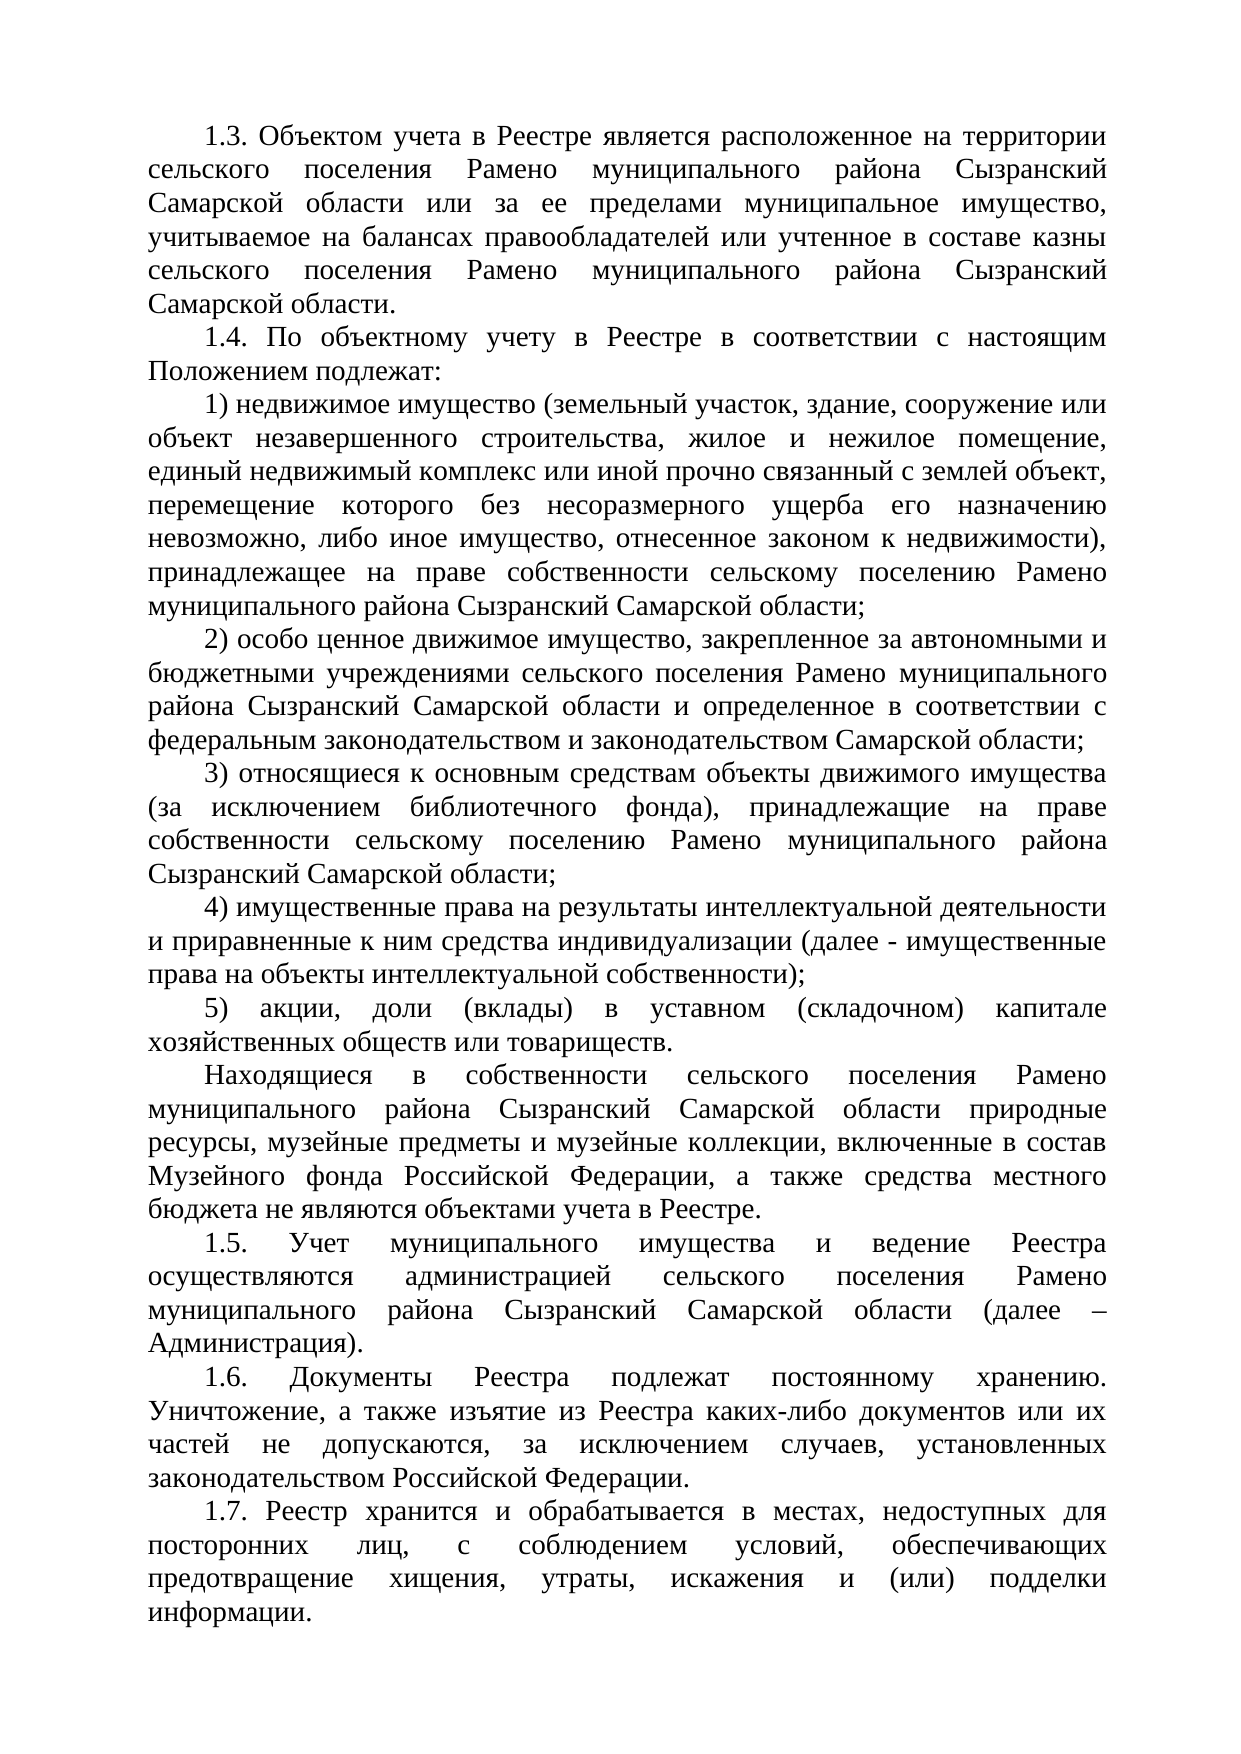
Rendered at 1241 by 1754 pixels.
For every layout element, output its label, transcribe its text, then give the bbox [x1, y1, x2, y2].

text 1.3. Объектом учета в Реестре является расположенное на территории сельского поселения Рамено муниципального района Сызранский Самарской области или за ее пределами муниципальное имущество, учитываемое на балансах правообладателей или учтенное в составе казны сельского поселения Рамено муниципального района Сызранский Самарской области. [148, 118, 1108, 319]
text 1.7. Реестр хранится и обрабатывается в местах, недоступных для посторонних лиц, с соблюдением условий, обеспечивающих предотвращение хищения, утраты, искажения и (или) подделки информации. [148, 1493, 1108, 1627]
text 2) особо ценное движимое имущество, закрепленное за автономными и бюджетными учреждениями сельского поселения Рамено муниципального района Сызранский Самарской области и определенное в соответствии с федеральным законодательством и законодательством Самарской области; [148, 621, 1108, 755]
text 1) недвижимое имущество (земельный участок, здание, сооружение или объект незавершенного строительства, жилое и нежилое помещение, единый недвижимый комплекс или иной прочно связанный с землей объект, перемещение которого без несоразмерного ущерба его назначению невозможно, либо иное имущество, отнесенное законом к недвижимости), принадлежащее на праве собственности сельскому поселению Рамено муниципального района Сызранский Самарской области; [148, 386, 1108, 621]
text 1.6. Документы Реестра подлежат постоянному хранению. Уничтожение, а также изъятие из Реестра каких-либо документов или их частей не допускаются, за исключением случаев, установленных законодательством Российской Федерации. [148, 1359, 1108, 1493]
text 1.5. Учет муниципального имущества и ведение Реестра осуществляются администрацией сельского поселения Рамено муниципального района Сызранский Самарской области (далее – Администрация). [148, 1225, 1108, 1359]
text 3) относящиеся к основным средствам объекты движимого имущества (за исключением библиотечного фонда), принадлежащие на праве собственности сельскому поселению Рамено муниципального района Сызранский Самарской области; [148, 755, 1108, 889]
text 4) имущественные права на результаты интеллектуальной деятельности и приравненные к ним средства индивидуализации (далее - имущественные права на объекты интеллектуальной собственности); [148, 889, 1108, 990]
text 5) акции, доли (вклады) в уставном (складочном) капитале хозяйственных обществ или товариществ. [148, 990, 1108, 1057]
text Находящиеся в собственности сельского поселения Рамено муниципального района Сызранский Самарской области природные ресурсы, музейные предметы и музейные коллекции, включенные в состав Музейного фонда Российской Федерации, а также средства местного бюджета не являются объектами учета в Реестре. [148, 1057, 1108, 1225]
text 1.4. По объектному учету в Реестре в соответствии с настоящим Положением подлежат: [148, 319, 1108, 386]
